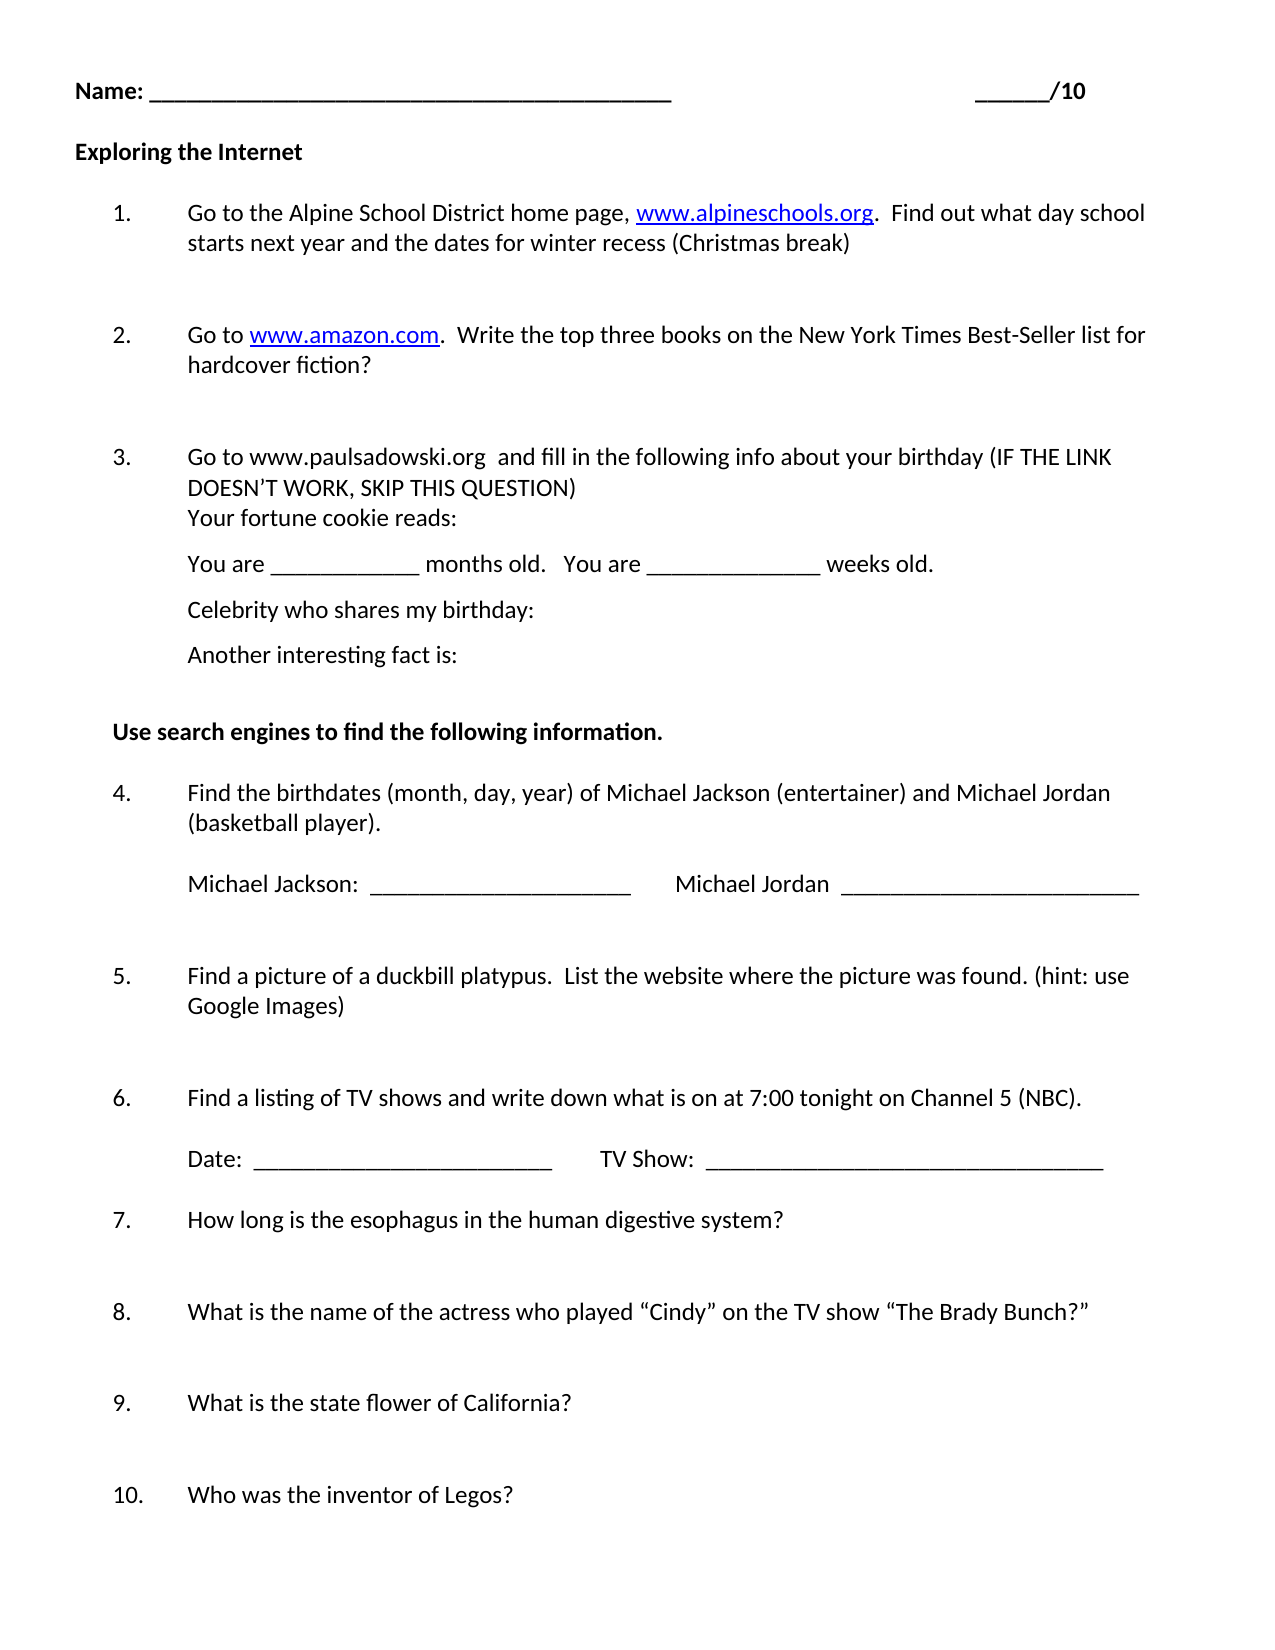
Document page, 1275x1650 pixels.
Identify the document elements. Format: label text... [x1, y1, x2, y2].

text Date: ________________________ TV Show: ________________________________ [187, 1143, 1200, 1173]
text You are ____________ months old. You are ______________ weeks old. [187, 548, 1200, 578]
list Who was the inventor of Legos? [112, 1479, 1200, 1509]
list How long is the esophagus in the human digestive system? [112, 1204, 1200, 1234]
text Name: __________________________________________ ______/10 [75, 75, 1200, 106]
list Find a picture of a duckbill platypus. List the website where the picture was found. (hint: use Google Images) [112, 960, 1200, 1021]
text Celebrity who shares my birthday: [187, 594, 1200, 624]
list Go to the Alpine School District home page, www.alpineschools.org. Find out what day school starts next year and the dates for winter recess (Christmas break) [112, 197, 1200, 258]
list Find the birthdates (month, day, year) of Michael Jackson (entertainer) and Michael Jordan (basketball player). [112, 777, 1200, 838]
text Use search engines to find the following information. [112, 716, 1200, 746]
list What is the state flower of ? [112, 1387, 1200, 1418]
list Go to www.paulsadowski.org and fill in the following info about your birthday (IF THE LINK DOESN’T WORK, SKIP THIS QUESTION) [112, 441, 1200, 502]
text Michael Jackson: _____________________ Michael Jordan ________________________ [187, 868, 1200, 899]
list Go to www.amazon.com. Write the top three books on the New York Times Best-Seller list for hardcover fiction? [112, 319, 1200, 380]
list Find a listing of TV shows and write down what is on at 7:00 tonight on Channel 5 (NBC). [112, 1082, 1200, 1112]
text Exploring the Internet [75, 136, 1200, 167]
text Another interesting fact is: [187, 639, 1200, 670]
text Your fortune cookie reads: [187, 502, 1200, 533]
list What is the name of the actress who played “Cindy” on the TV show “The Brady Bunch?” [112, 1296, 1200, 1326]
